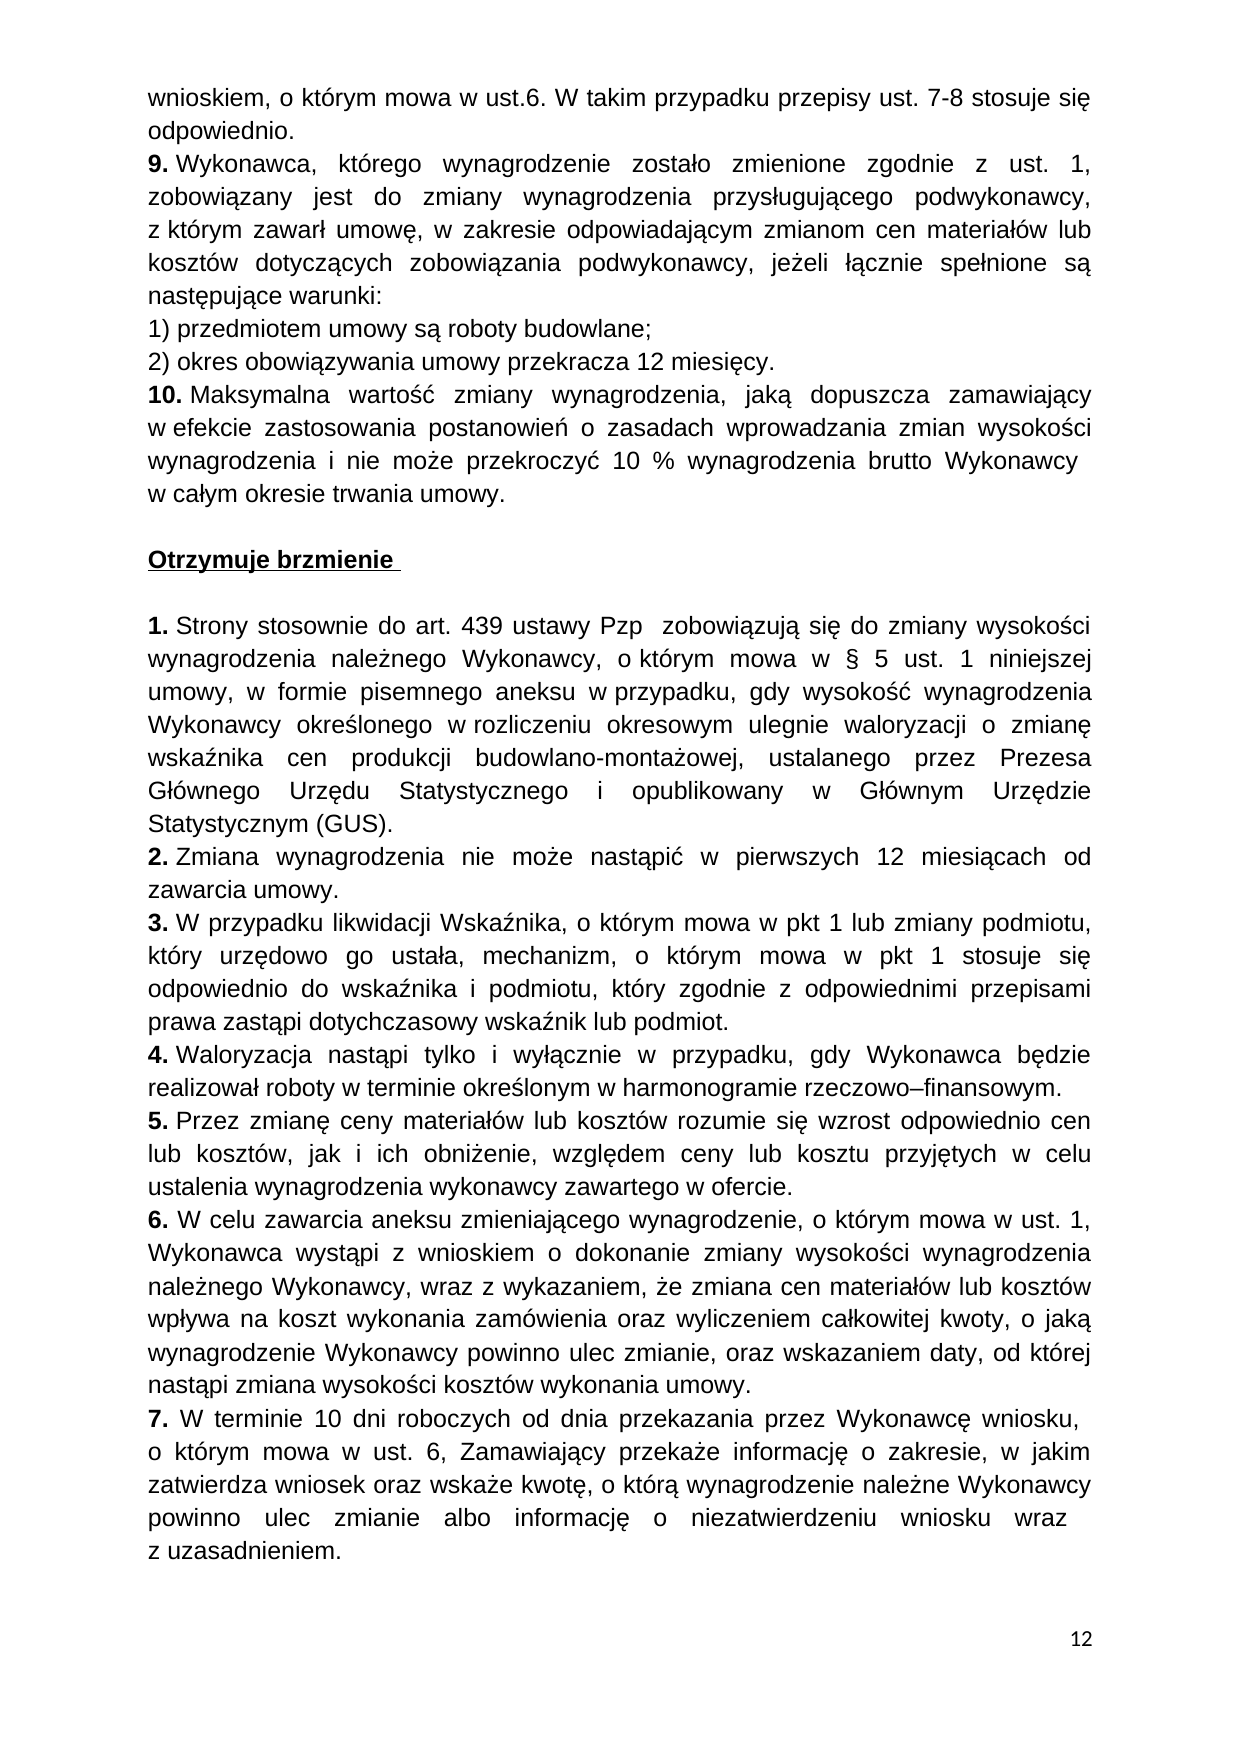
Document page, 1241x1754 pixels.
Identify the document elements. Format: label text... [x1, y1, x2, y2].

text 5. Przez zmianę ceny materiałów lub kosztów rozumie się wzrost odpowiednio cen lub kosztów, jak i ich obniżenie, względem ceny lub kosztu przyjętych w celu ustalenia wynagrodzenia wykonawcy zawartego w ofercie. [148, 1106, 1092, 1201]
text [148, 83, 1092, 144]
text 1. Strony stosownie do art. 439 ustawy Pzp zobowiązują się do zmiany wysokości wynagrodzenia należnego Wykonawcy, o którym mowa w § 5 ust. 1 niniejszej umowy, w formie pisemnego aneksu w przypadku, gdy wysokość wynagrodzenia Wykonawcy określonego w rozliczeniu okresowym ulegnie waloryzacji o zmianę wskaźnika cen produkcji budowlano-montażowej, ustalanego przez Prezesa Głównego Urzędu Statystycznego i opublikowany w Głównym Urzędzie Statystycznym (GUS). [148, 611, 1092, 838]
text 9. Wykonawca, którego wynagrodzenie zostało zmienione zgodnie z ust. 1, zobowiązany jest do zmiany wynagrodzenia przysługującego podwykonawcy, z którym zawarł umowę, w zakresie odpowiadającym zmianom cen materiałów lub kosztów dotyczących zobowiązania podwykonawcy, jeżeli łącznie spełnione są następujące warunki: [148, 149, 1092, 309]
text 2) okres obowiązywania umowy przekracza 12 miesięcy. [148, 347, 1092, 376]
text 4. Waloryzacja nastąpi tylko i wyłącznie w przypadku, gdy Wykonawca będzie realizował roboty w terminie określonym w harmonogramie rzeczowo–finansowym. [148, 1040, 1092, 1102]
text 3. W przypadku likwidacji Wskaźnika, o którym mowa w pkt 1 lub zmiany podmiotu, który urzędowo go ustała, mechanizm, o którym mowa w pkt 1 stosuje się odpowiednio do wskaźnika i podmiotu, który zgodnie z odpowiednimi przepisami prawa zastąpi dotychczasowy wskaźnik lub podmiot. [148, 908, 1092, 1036]
text 2. Zmiana wynagrodzenia nie może nastąpić w pierwszych 12 miesiącach od zawarcia umowy. [148, 842, 1092, 904]
text 7. W terminie 10 dni roboczych od dnia przekazania przez Wykonawcę wniosku, o którym mowa w ust. 6, Zamawiający przekaże informację o zakresie, w jakim zatwierdza wniosek oraz wskaże kwotę, o którą wynagrodzenie należne Wykonawcy powinno ulec zmianie albo informację o niezatwierdzeniu wniosku wraz z uzasadnieniem. [148, 1403, 1092, 1564]
text 6. W celu zawarcia aneksu zmieniającego wynagrodzenie, o którym mowa w ust. 1, Wykonawca wystąpi z wnioskiem o dokonanie zmiany wysokości wynagrodzenia należnego Wykonawcy, wraz z wykazaniem, że zmiana cen materiałów lub kosztów wpływa na koszt wykonania zamówienia oraz wyliczeniem całkowitej kwoty, o jaką wynagrodzenie Wykonawcy powinno ulec zmianie, oraz wskazaniem daty, od której nastąpi zmiana wysokości kosztów wykonania umowy. [148, 1205, 1092, 1399]
text 1) przedmiotem umowy są roboty budowlane; [148, 314, 1092, 343]
text Otrzymuje brzmienie [148, 545, 1092, 574]
text 10. Maksymalna wartość zmiany wynagrodzenia, jaką dopuszcza zamawiający w efekcie zastosowania postanowień o zasadach wprowadzania zmian wysokości wynagrodzenia i nie może przekroczyć 10 % wynagrodzenia brutto Wykonawcy w całym okresie trwania umowy. [148, 380, 1092, 508]
